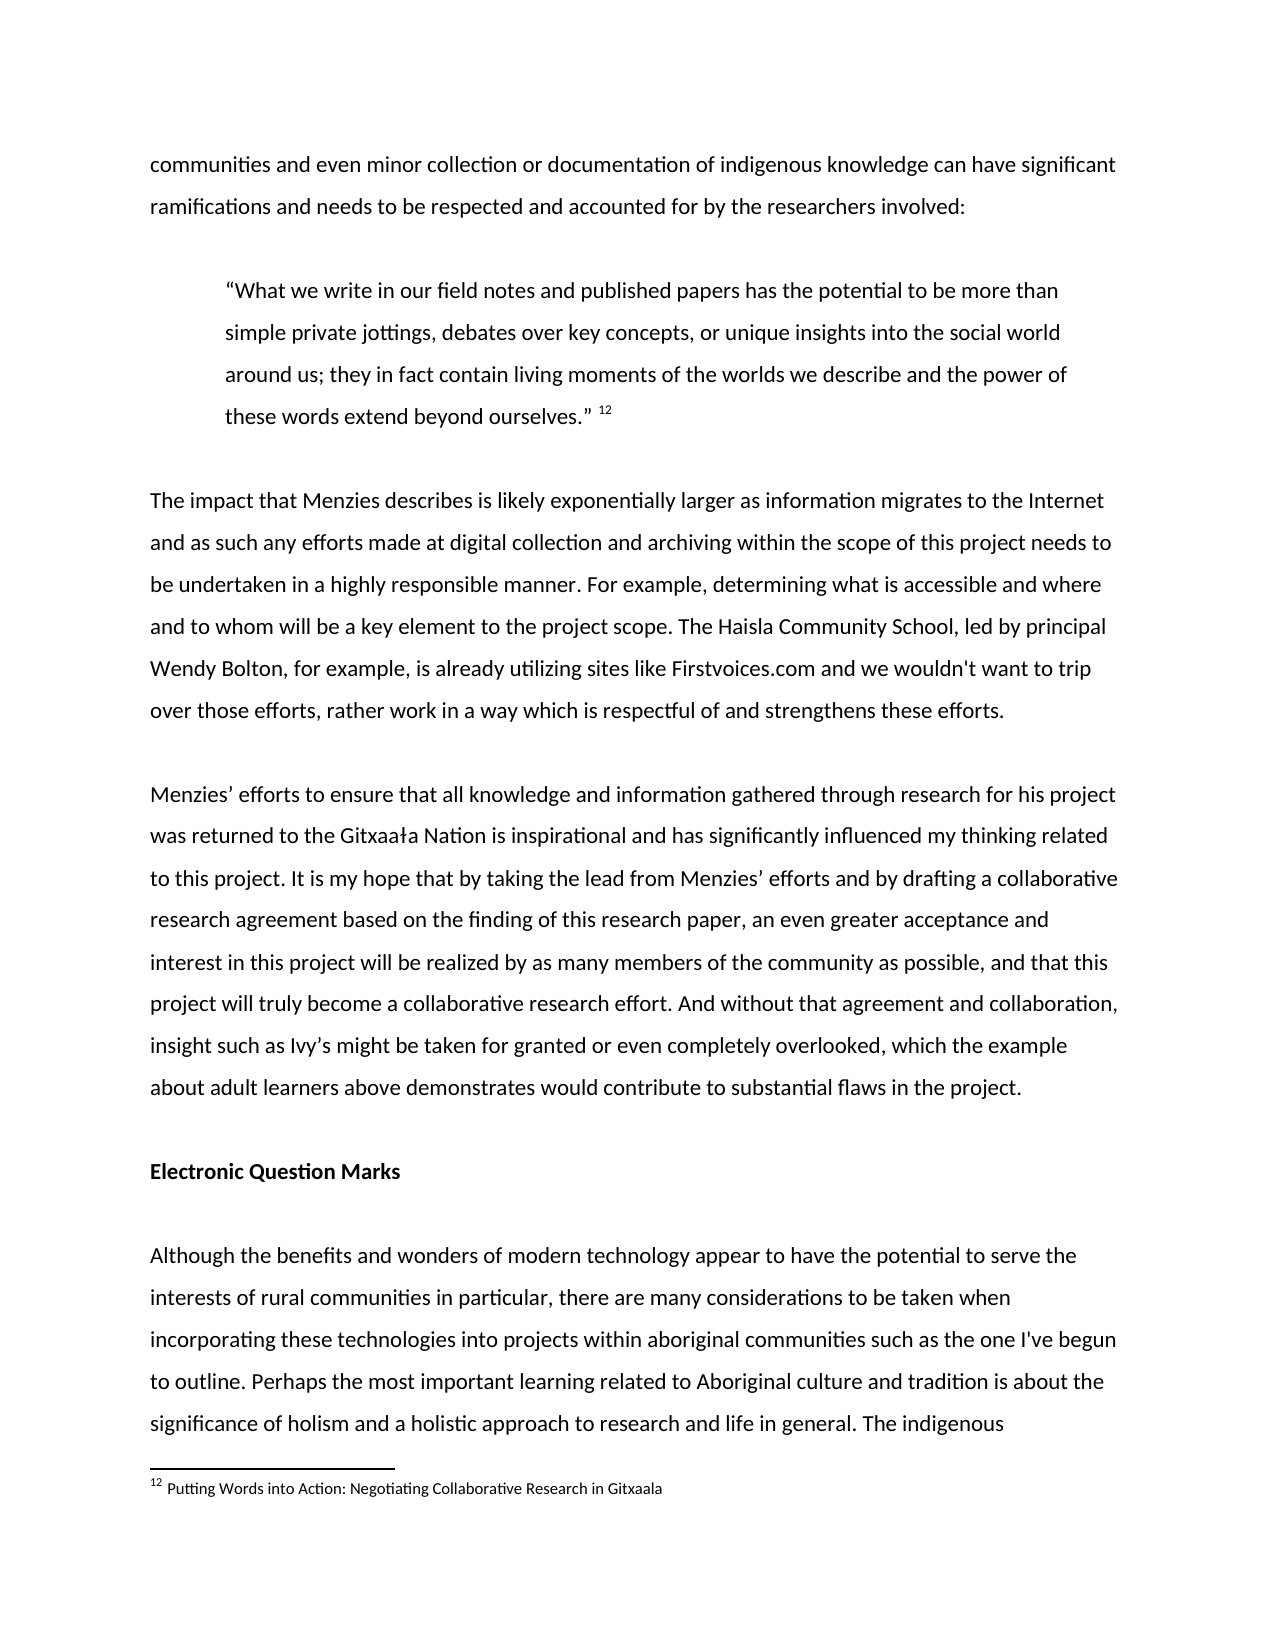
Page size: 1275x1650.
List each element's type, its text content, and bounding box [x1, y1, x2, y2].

text Electronic Question Marks [150, 1157, 1125, 1186]
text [150, 150, 1125, 220]
text “What we write in our field notes and published papers has the potential to be more than simple private jottings, debates over key concepts, or unique insights into the social world around us; they in fact contain living moments of the worlds we describe and the power of these words extend beyond ourselves.” [225, 276, 1125, 430]
text The impact that Menzies describes is likely exponentially larger as information migrates to the Internet and as such any efforts made at digital collection and archiving within the scope of this project needs to be undertaken in a highly responsible manner. For example, determining what is accessible and where and to whom will be a key element to the project scope. The Haisla Community School, led by principal Wendy Bolton, for example, is already utilizing sites like Firstvoices.com and we wouldn't want to trip over those efforts, rather work in a way which is respectful of and strengthens these efforts. [150, 486, 1125, 724]
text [150, 1241, 1125, 1437]
text Menzies’ efforts to ensure that all knowledge and information gathered through research for his project was returned to the Gitxaaɫa Nation is inspirational and has significantly influenced my thinking related to this project. It is my hope that by taking the lead from Menzies’ efforts and by drafting a collaborative research agreement based on the finding of this research paper, an even greater acceptance and interest in this project will be realized by as many members of the community as possible, and that this project will truly become a collaborative research effort. And without that agreement and collaboration, insight such as Ivy’s might be taken for granted or even completely overlooked, which the example about adult learners above demonstrates would contribute to substantial flaws in the project. [150, 780, 1125, 1102]
